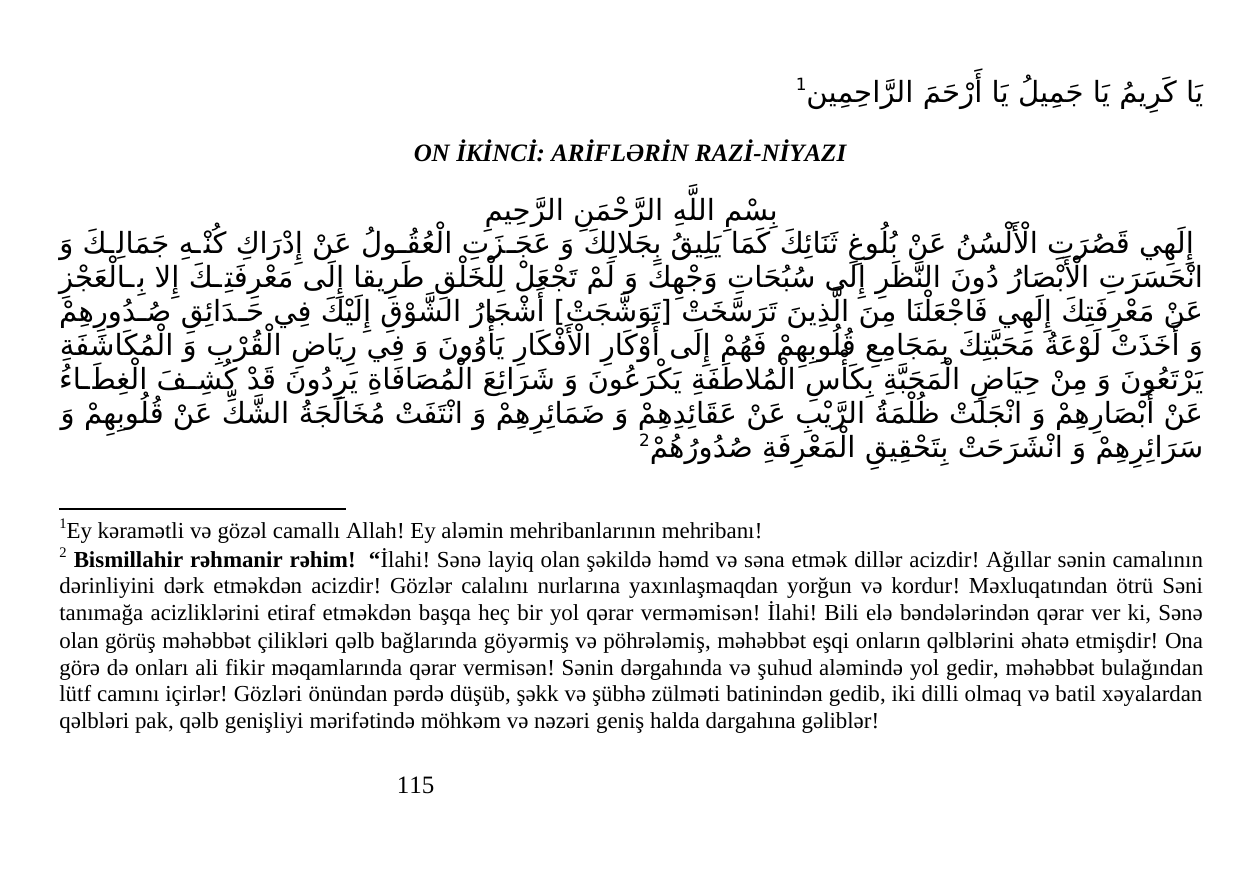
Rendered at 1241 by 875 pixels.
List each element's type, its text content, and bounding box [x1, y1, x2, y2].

text بِسْمِ اللَّهِ الرَّحْمَنِ الرَّحِيمِ [59, 193, 1203, 227]
text إِلَهِي قَصُرَتِ الْأَلْسُنُ عَنْ بُلُوغِ ثَنَائِكَ كَمَا يَلِيقُ بِجَلالِكَ وَ عَجَزَتِ الْعُقُولُ عَنْ إِدْرَاكِ كُنْهِ جَمَالِكَ وَ انْحَسَرَتِ الْأَبْصَارُ دُونَ النَّظَرِ إِلَى سُبُحَاتِ وَجْهِكَ وَ لَمْ تَجْعَلْ لِلْخَلْقِ طَرِيقا إِلَى مَعْرِفَتِكَ إِلا بِالْعَجْزِ عَنْ مَعْرِفَتِكَ إِلَهِي فَاجْعَلْنَا مِنَ الَّذِينَ تَرَسَّخَتْ [تَوَشَّجَتْ‏] أَشْجَارُ الشَّوْقِ إِلَيْكَ فِي حَدَائِقِ صُدُورِهِمْ وَ أَخَذَتْ لَوْعَةُ مَحَبَّتِكَ بِمَجَامِعِ قُلُوبِهِمْ فَهُمْ إِلَى أَوْكَارِ الْأَفْكَارِ يَأْوُونَ وَ فِي رِيَاضِ الْقُرْبِ وَ الْمُكَاشَفَةِ يَرْتَعُونَ وَ مِنْ حِيَاضِ الْمَحَبَّةِ بِكَأْسِ الْمُلاطَفَةِ يَكْرَعُونَ وَ شَرَائِعَ الْمُصَافَاةِ يَرِدُونَ قَدْ كُشِفَ الْغِطَاءُ عَنْ أَبْصَارِهِمْ وَ انْجَلَتْ ظُلْمَةُ الرَّيْبِ عَنْ عَقَائِدِهِمْ وَ ضَمَائِرِهِمْ وَ انْتَفَتْ مُخَالَجَةُ الشَّكِّ عَنْ قُلُوبِهِمْ وَ سَرَائِرِهِمْ وَ انْشَرَحَتْ بِتَحْقِيقِ الْمَعْرِفَةِ صُدُورُهُمْ [59, 227, 1203, 464]
text ON İKİNCİ: ARİFLƏRİN RAZİ-NİYAZI [59, 138, 1203, 166]
text يَا كَرِيمُ يَا جَمِيلُ يَا أَرْحَمَ الرَّاحِمِين [59, 75, 1203, 109]
